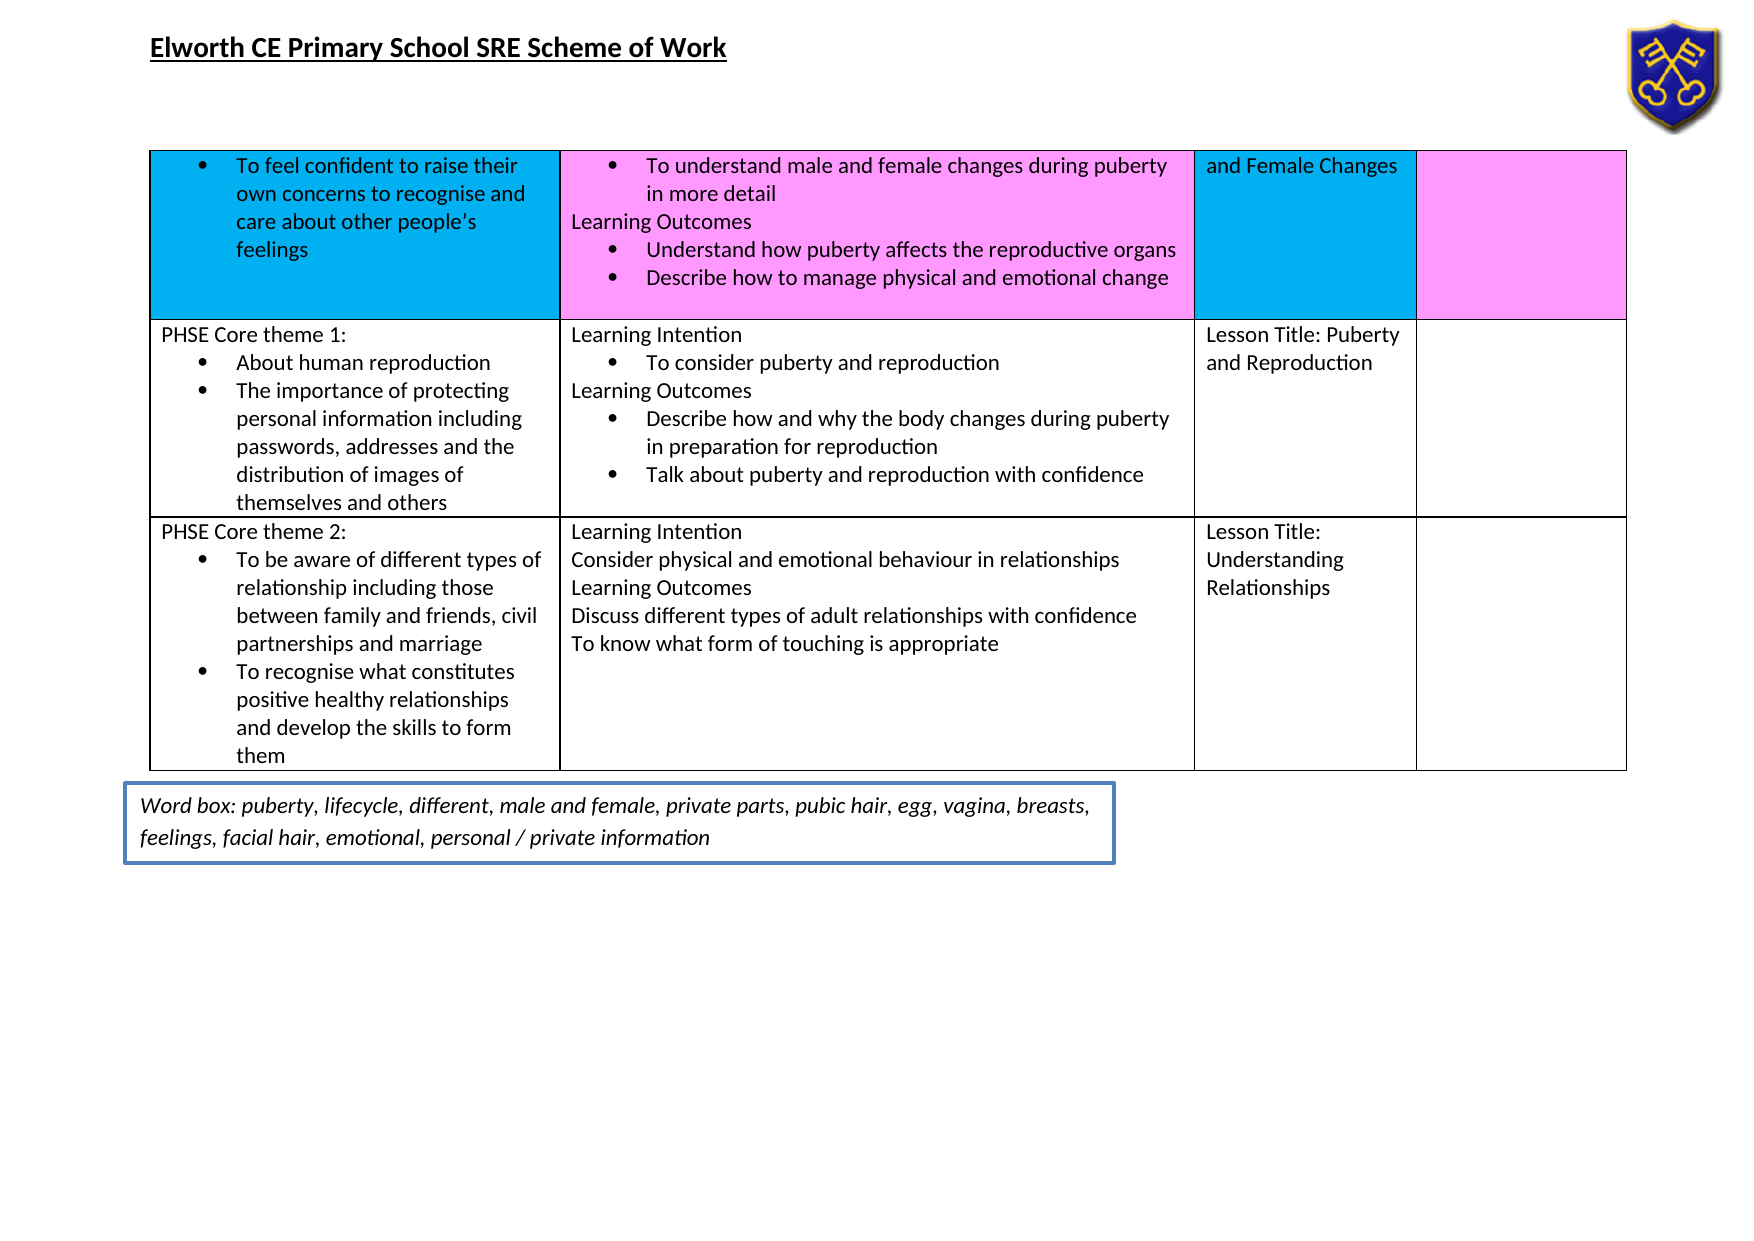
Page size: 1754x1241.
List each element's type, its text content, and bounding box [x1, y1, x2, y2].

table_cell Learning Intention Consider physical and emotional behaviour in relationships Learning Outcomes Discuss different types of adult relationships with confidence To know what form of touching is appropriate [561, 518, 1194, 769]
table_cell Lesson Title: Understanding Relationships [1195, 518, 1416, 769]
table_cell [1417, 518, 1626, 769]
table_header Lesson Title: Male and Female Changes [1195, 151, 1416, 319]
picture [1617, 13, 1727, 135]
table_cell [1417, 320, 1626, 516]
table_cell PHSE Core theme 2: To be aware of different types of relationship including those between family and friends, civil partnerships and marriage To recognise what constitutes positive healthy relationships and develop the skills to form them [151, 518, 559, 769]
table_header [1417, 151, 1626, 319]
table_cell PHSE Core theme 1: About human reproduction The importance of protecting personal information including passwords, addresses and the distribution of images of themselves and others [151, 320, 559, 516]
table_header PSHE Core theme 1: To feel confident to raise their own concerns to recognise and care about other people’s feelings [151, 151, 559, 319]
table_cell Learning Intention To consider puberty and reproduction Learning Outcomes Describe how and why the body changes during puberty in preparation for reproduction Talk about puberty and reproduction with confidence [561, 320, 1194, 516]
table_cell Lesson Title: Puberty and Reproduction [1195, 320, 1416, 516]
